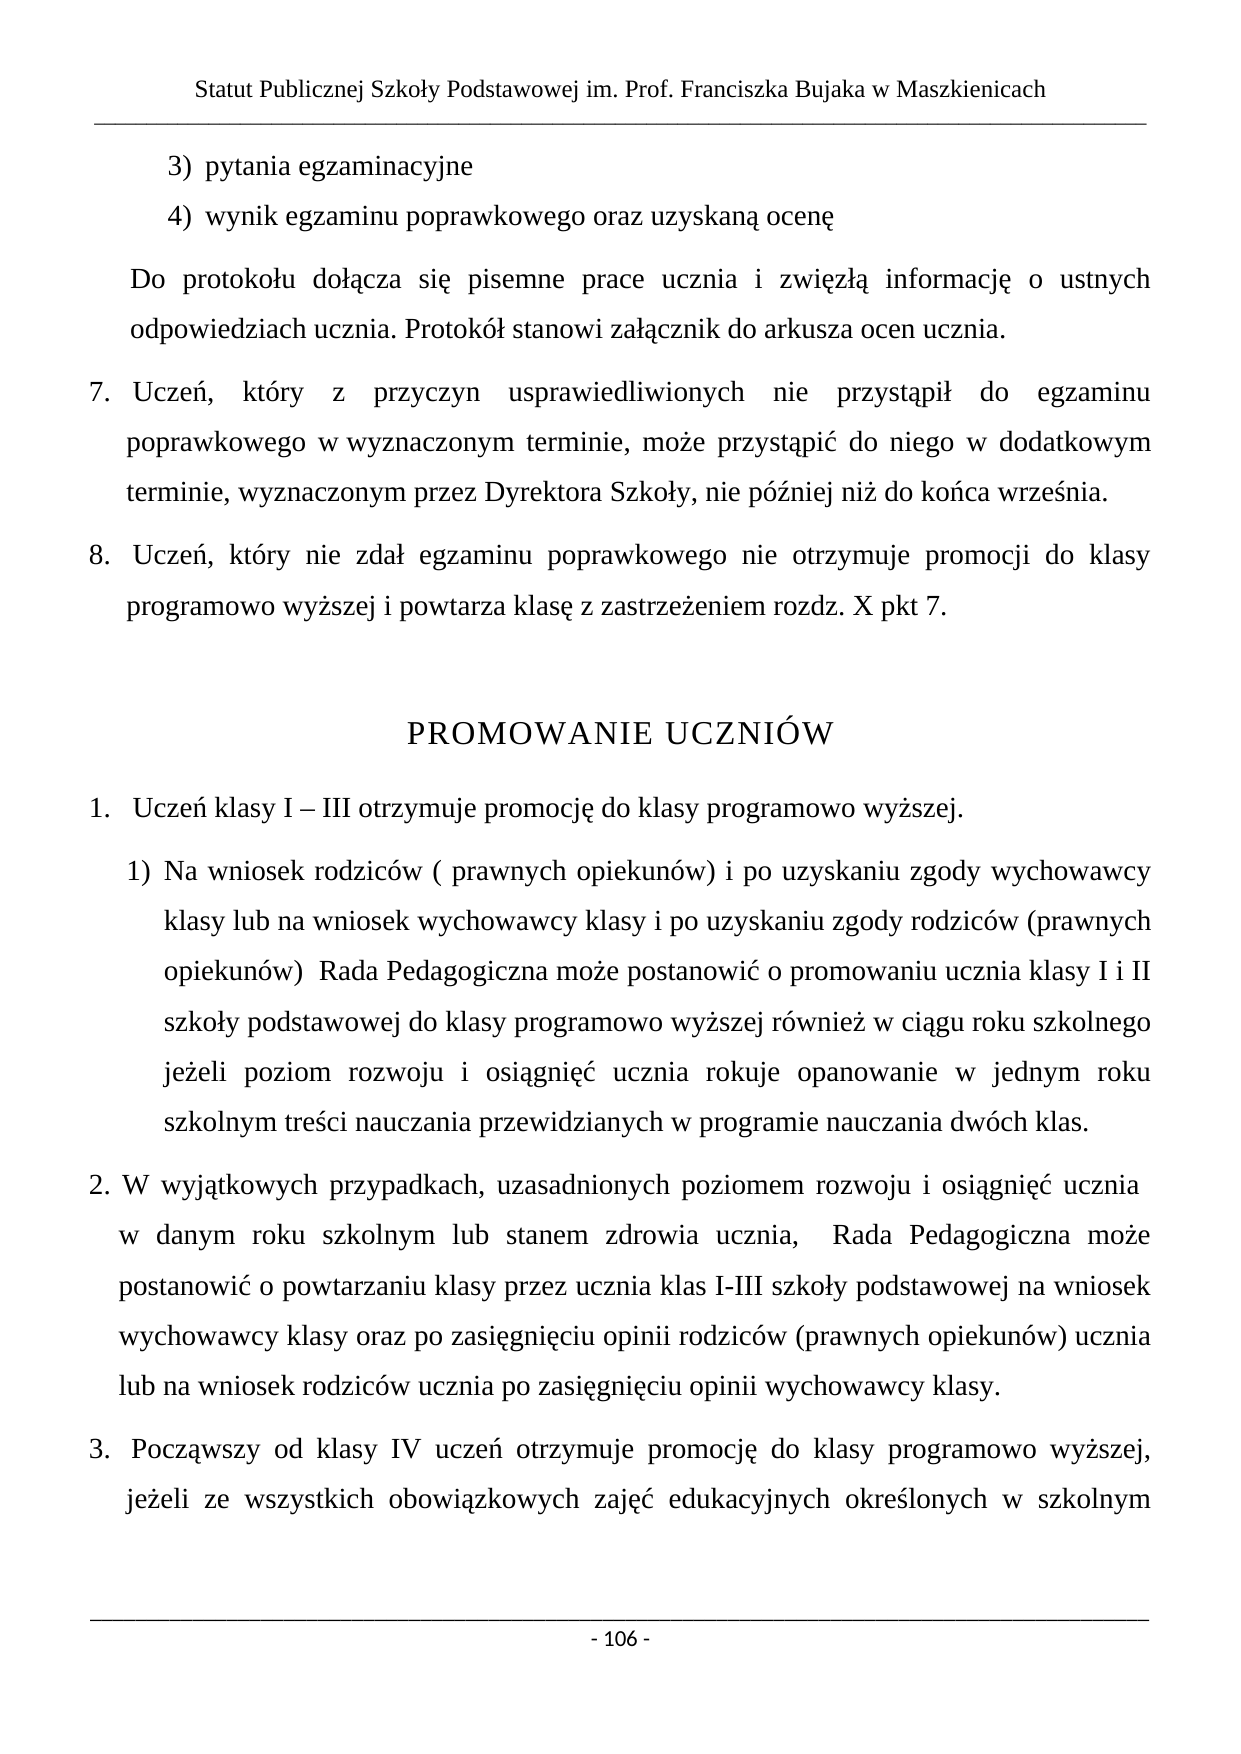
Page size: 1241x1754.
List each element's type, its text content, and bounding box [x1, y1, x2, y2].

list wynik egzaminu poprawkowego oraz uzyskaną ocenę [167, 198, 1152, 231]
text 8. Uczeń, który nie zdał egzaminu poprawkowego nie otrzymuje promocji do klasy programowo wyższej i powtarza klasę z zastrzeżeniem rozdz. X pkt 7. [89, 537, 1152, 621]
subtitle Promowanie uczniów [89, 713, 1152, 752]
text 1. Uczeń klasy I – III otrzymuje promocję do klasy programowo wyższej. [89, 790, 1152, 823]
text 2. W wyjątkowych przypadkach, uzasadnionych poziomem rozwoju i osiągnięć ucznia w danym roku szkolnym lub stanem zdrowia ucznia, Rada Pedagogiczna może postanowić o powtarzaniu klasy przez ucznia klas I-III szkoły podstawowej na wniosek wychowawcy klasy oraz po zasięgnięciu opinii rodziców (prawnych opiekunów) ucznia lub na wniosek rodziców ucznia po zasięgnięciu opinii wychowawcy klasy. [89, 1167, 1152, 1402]
list pytania egzaminacyjne [167, 148, 1152, 181]
list Na wniosek rodziców ( prawnych opiekunów) i po uzyskaniu zgody wychowawcy klasy lub na wniosek wychowawcy klasy i po uzyskaniu zgody rodziców (prawnych opiekunów) Rada Pedagogiczna może postanowić o promowaniu ucznia klasy I i II szkoły podstawowej do klasy programowo wyższej również w ciągu roku szkolnego jeżeli poziom rozwoju i osiągnięć ucznia rokuje opanowanie w jednym roku szkolnym treści nauczania przewidzianych w programie nauczania dwóch klas. [126, 853, 1152, 1138]
text Do protokołu dołącza się pisemne prace ucznia i zwięzłą informację o ustnych odpowiedziach ucznia. Protokół stanowi załącznik do arkusza ocen ucznia. [130, 261, 1152, 344]
text 7. Uczeń, który z przyczyn usprawiedliwionych nie przystąpił do egzaminu poprawkowego w wyznaczonym terminie, może przystąpić do niego w dodatkowym terminie, wyznaczonym przez Dyrektora Szkoły, nie później niż do końca września. [89, 374, 1152, 508]
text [89, 1431, 1152, 1515]
